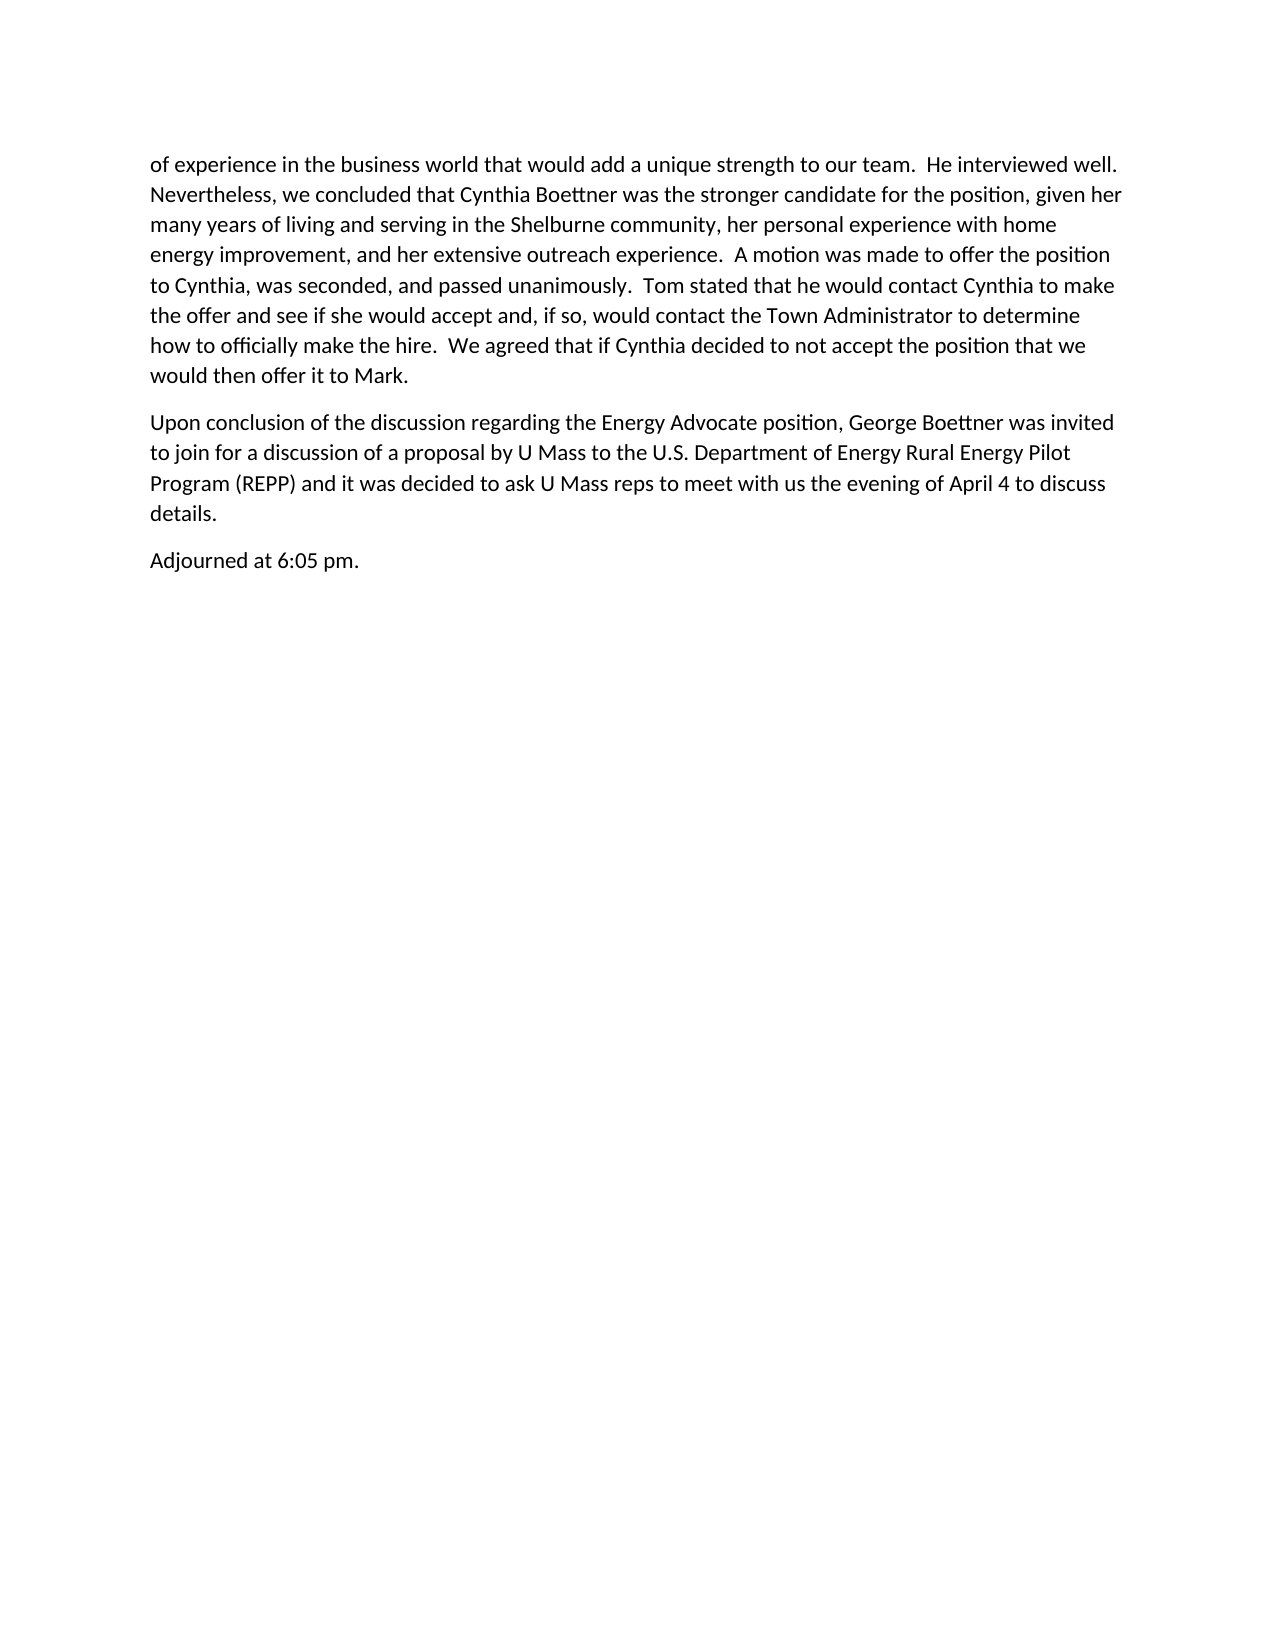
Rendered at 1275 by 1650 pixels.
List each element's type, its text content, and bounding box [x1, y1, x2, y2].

text Upon conclusion of the discussion regarding the Energy Advocate position, George Boettner was invited to join for a discussion of a proposal by U Mass to the U.S. Department of Energy Rural Energy Pilot Program (REPP) and it was decided to ask U Mass reps to meet with us the evening of April 4 to discuss details. [150, 408, 1125, 527]
text Adjourned at 6:05 pm. [150, 546, 1125, 574]
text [150, 150, 1125, 389]
